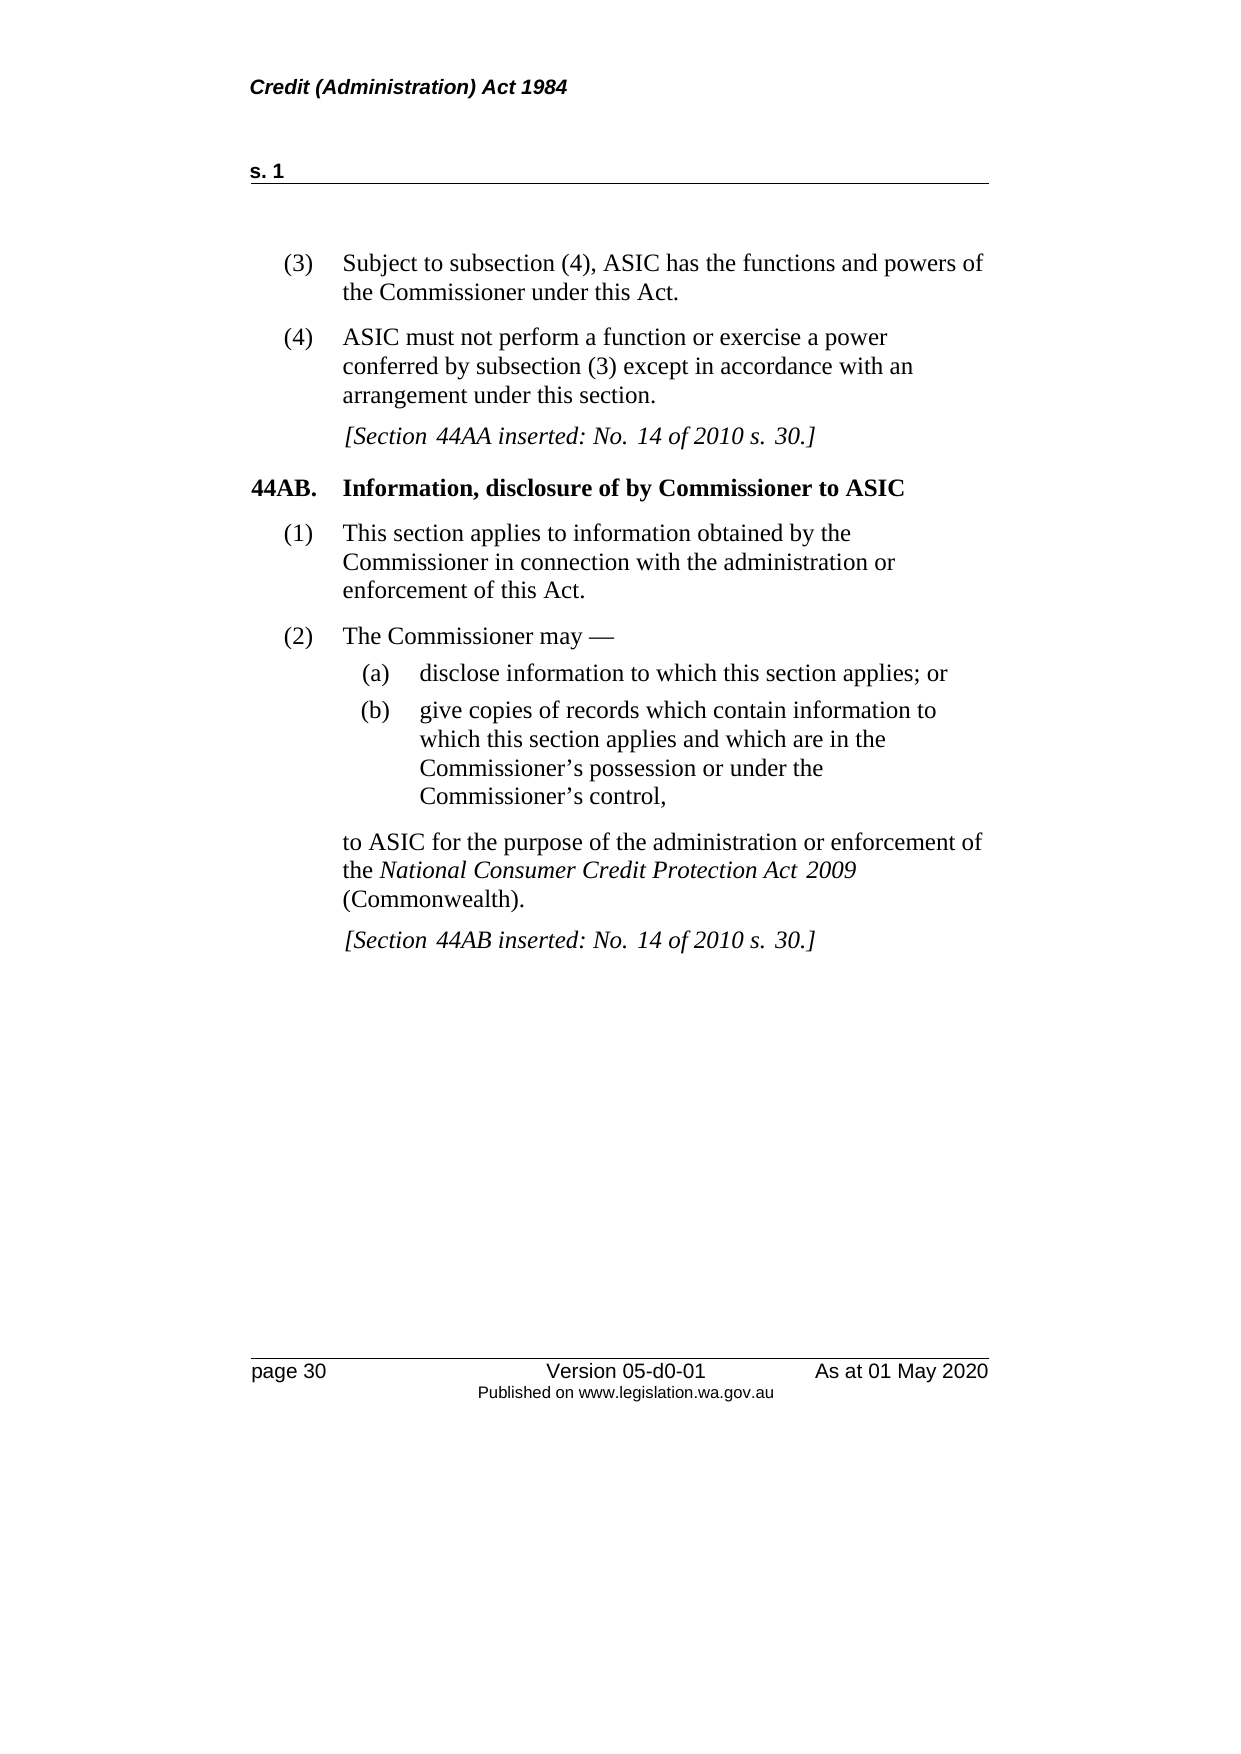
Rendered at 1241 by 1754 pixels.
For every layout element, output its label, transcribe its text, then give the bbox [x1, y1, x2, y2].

text [Section 44AB inserted: No. 14 of 2010 s. 30.] [251, 926, 989, 954]
text (3) Subject to subsection (4), ASIC has the functions and powers of the Commissioner under this Act. [251, 248, 989, 306]
text (4) ASIC must not perform a function or exercise a power conferred by subsection (3) except in accordance with an arrangement under this section. [251, 322, 989, 408]
text to ASIC for the purpose of the administration or enforcement of the National Consumer Credit Protection Act 2009 (Commonwealth). [251, 827, 989, 913]
text [Section 44AA inserted: No. 14 of 2010 s. 30.] [251, 421, 989, 450]
text (2) The Commissioner may — [251, 621, 989, 650]
text (b) give copies of records which contain information to which this section applies and which are in the Commissioner’s possession or under the Commissioner’s control, [251, 695, 989, 810]
text (a) disclose information to which this section applies; or [251, 658, 989, 687]
subtitle 44AB. Information, disclosure of by Commissioner to ASIC [251, 473, 989, 501]
text (1) This section applies to information obtained by the Commissioner in connection with the administration or enforcement of this Act. [251, 518, 989, 604]
